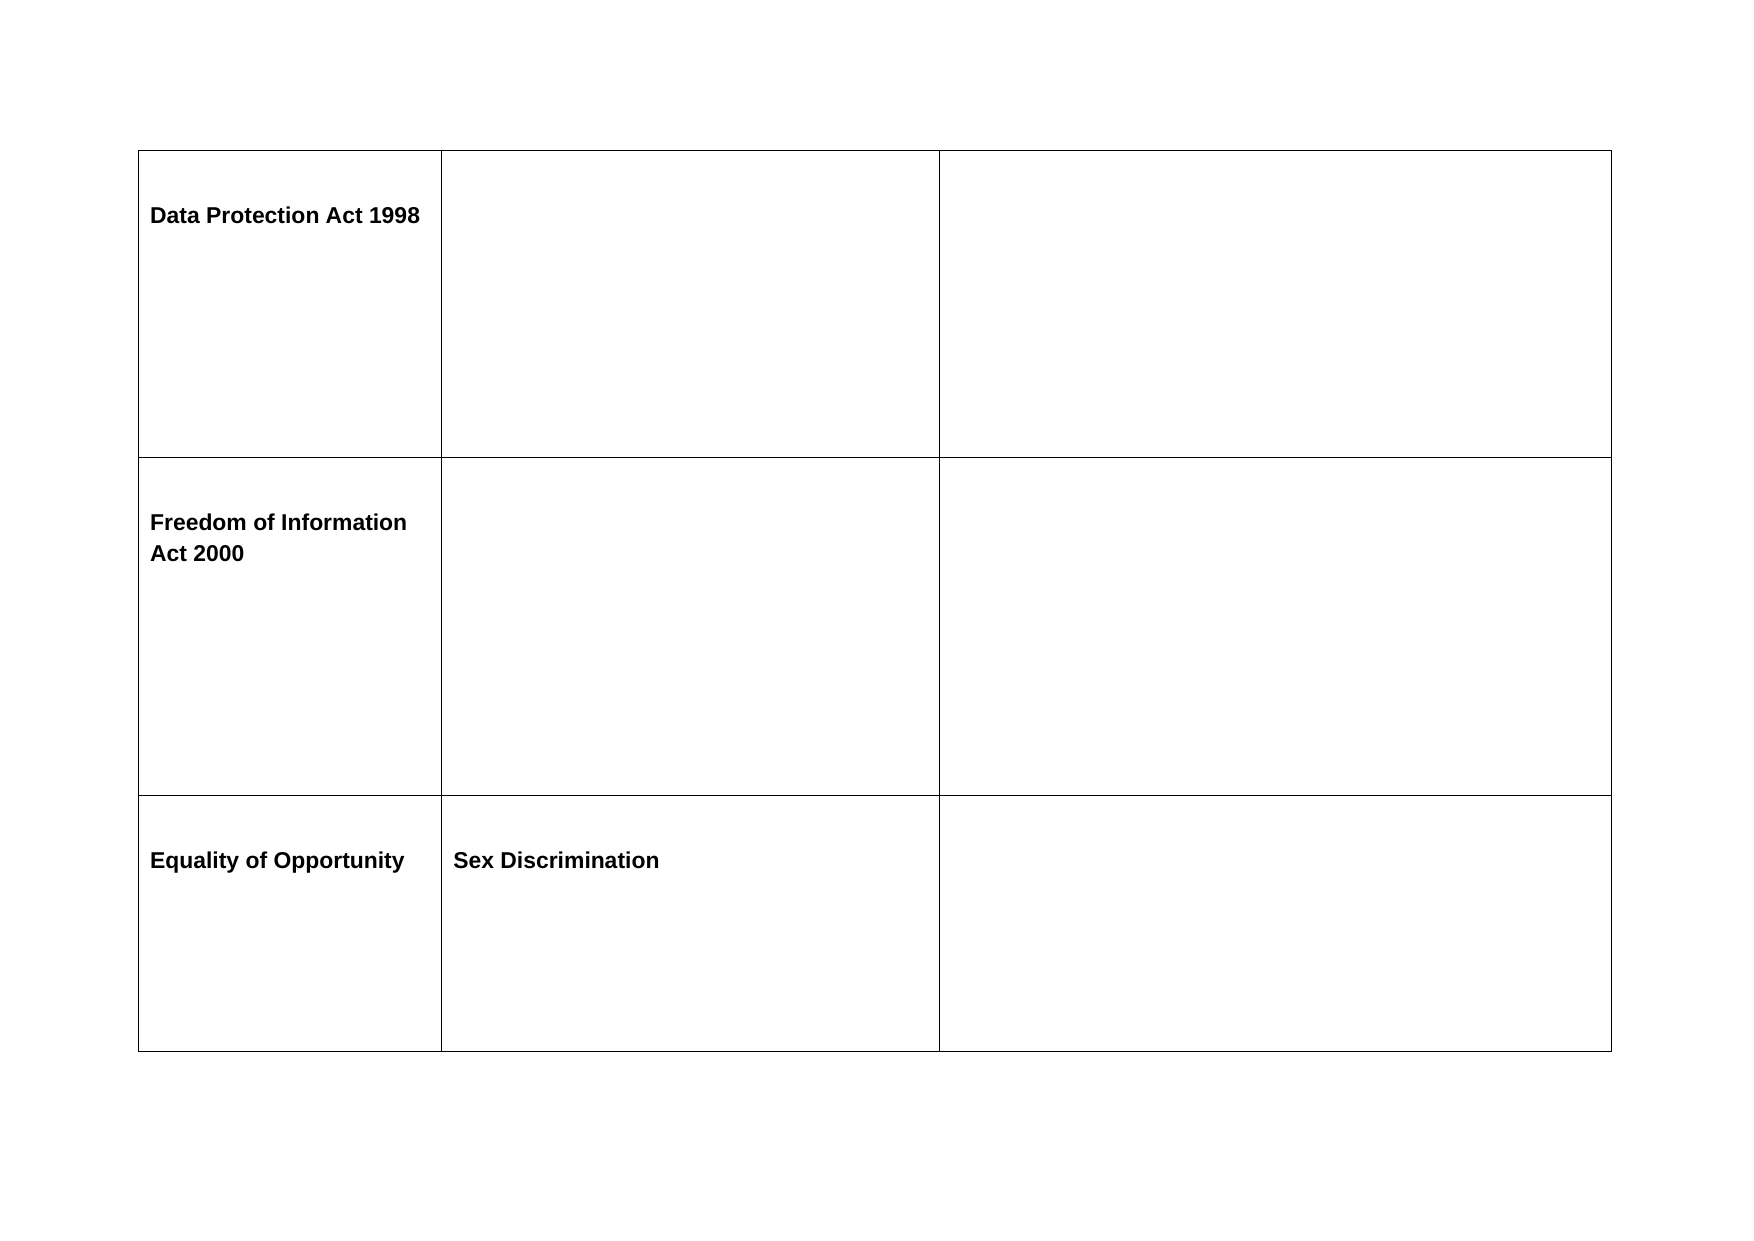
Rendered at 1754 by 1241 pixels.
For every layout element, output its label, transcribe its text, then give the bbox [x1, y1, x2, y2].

table_cell Data Protection Act 1998 [139, 151, 441, 457]
table_cell Freedom of Information Act 2000 [139, 458, 441, 795]
table_cell Equality of [139, 796, 441, 1051]
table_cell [442, 796, 939, 1051]
table_cell [442, 458, 939, 795]
table_cell [442, 151, 939, 457]
table_cell [940, 458, 1611, 795]
table_cell [940, 151, 1611, 457]
table_cell [940, 796, 1611, 1051]
